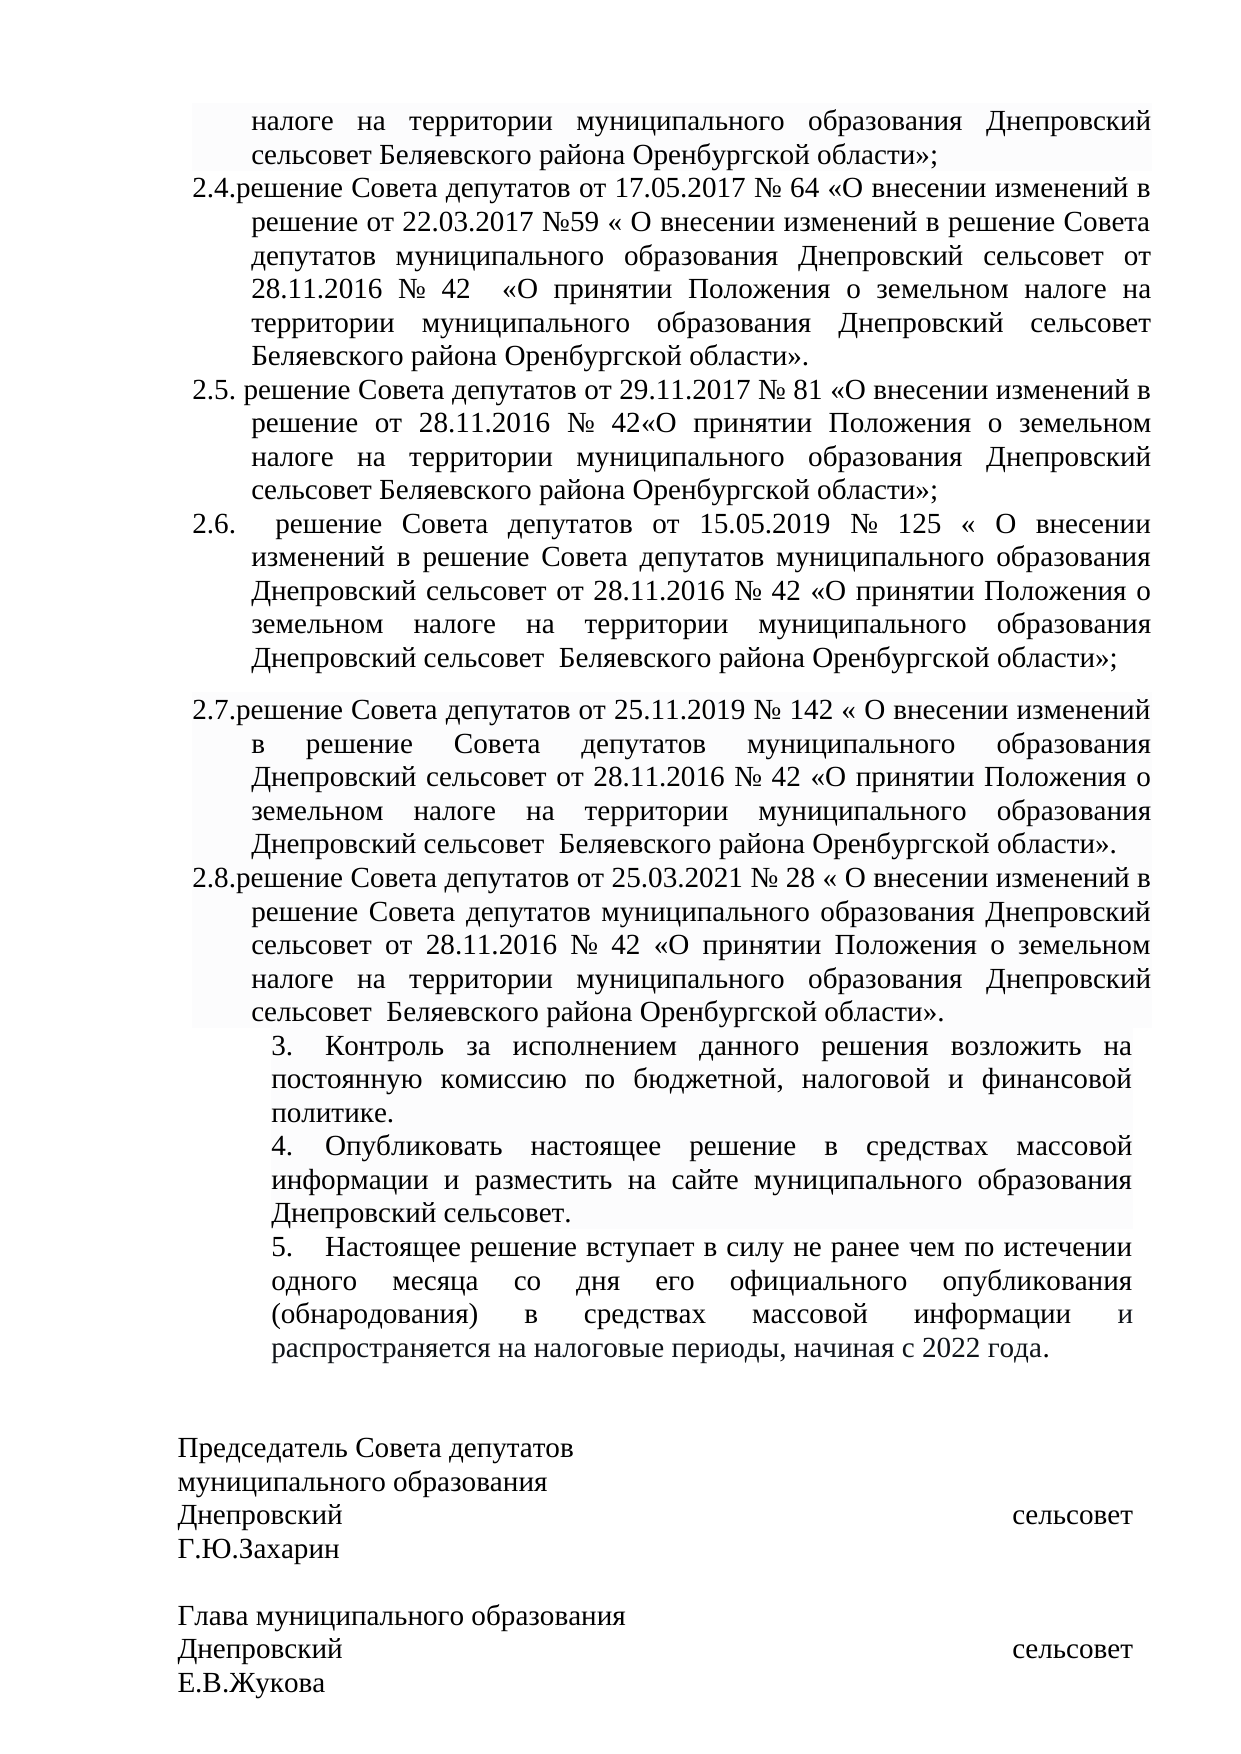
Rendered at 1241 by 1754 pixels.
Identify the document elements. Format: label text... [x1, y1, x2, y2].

list Опубликовать настоящее решение в средствах массовой информации и разместить на сайте муниципального образования Днепровский сельсовет. [271, 1128, 1133, 1229]
text 2.6. решение Совета депутатов от 15.05.2019 № 125 « О внесении изменений в решение Совета депутатов муниципального образования Днепровский сельсовет от 28.11.2016 № 42 «О принятии Положения о земельном налоге на территории муниципального образования Днепровский сельсовет Беляевского района Оренбургской области»; [192, 506, 1152, 674]
text Председатель Совета депутатов [177, 1430, 1133, 1464]
text муниципального образования [177, 1464, 1133, 1497]
list Контроль за исполнением данного решения возложить на постоянную комиссию по бюджетной, налоговой и финансовой политике. [271, 1028, 1133, 1128]
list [192, 103, 1152, 171]
text 2.4.решение Совета депутатов от 17.05.2017 № 64 «О внесении изменений в решение от 22.03.2017 №59 « О внесении изменений в решение Совета депутатов муниципального образования Днепровский сельсовет от 28.11.2016 № 42 «О принятии Положения о земельном налоге на территории муниципального образования Днепровский сельсовет Беляевского района Оренбургской области». [192, 171, 1152, 372]
text Глава муниципального образования [177, 1598, 1133, 1632]
list 2.7.решение Совета депутатов от 25.11.2019 № 142 « О внесении изменений в решение Совета депутатов муниципального образования Днепровский сельсовет от 28.11.2016 № 42 «О принятии Положения о земельном налоге на территории муниципального образования Днепровский сельсовет Беляевского района Оренбургской области». [192, 692, 1152, 860]
list Настоящее решение вступает в силу не ранее чем по истечении одного месяца со дня его официального опубликования (обнародования) в средствах массовой информации и распространяется на налоговые периоды, начиная с 2022 года. [271, 1229, 1133, 1363]
text Днепровский сельсовет Г.Ю.Захарин [177, 1497, 1133, 1564]
text 2.5. решение Совета депутатов от 29.11.2017 № 81 «О внесении изменений в решение от 28.11.2016 № 42«О принятии Положения о земельном налоге на территории муниципального образования Днепровский сельсовет Беляевского района Оренбургской области»; [192, 372, 1152, 506]
list 2.8.решение Совета депутатов от 25.03.2021 № 28 « О внесении изменений в решение Совета депутатов муниципального образования Днепровский сельсовет от 28.11.2016 № 42 «О принятии Положения о земельном налоге на территории муниципального образования Днепровский сельсовет Беляевского района Оренбургской области». [192, 860, 1152, 1028]
text Днепровский сельсовет Е.В.Жукова [177, 1632, 1133, 1699]
